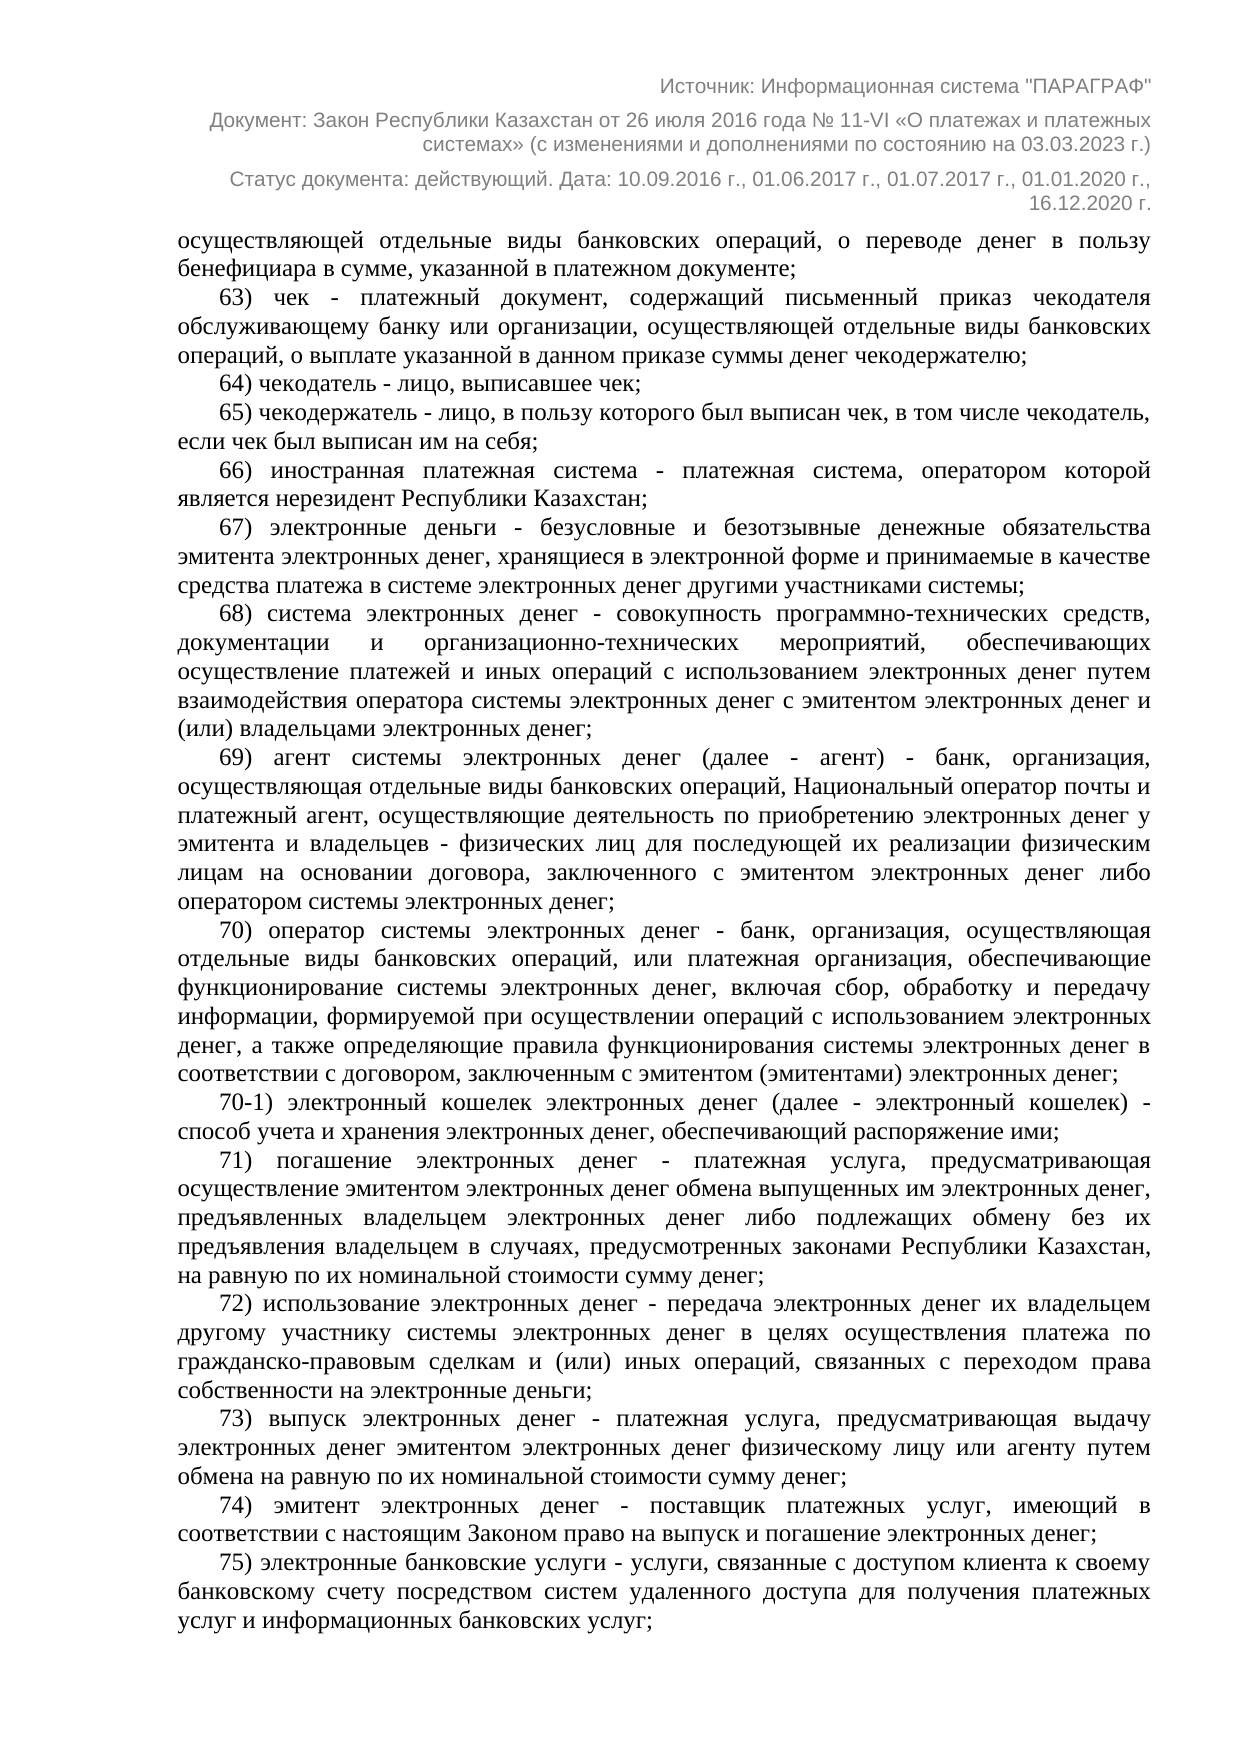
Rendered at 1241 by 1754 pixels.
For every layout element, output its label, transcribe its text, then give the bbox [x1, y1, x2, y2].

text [177, 225, 1152, 282]
text 68) система электронных денег - совокупность программно-технических средств, документации и организационно-технических мероприятий, обеспечивающих осуществление платежей и иных операций с использованием электронных денег путем взаимодействия оператора системы электронных денег с эмитентом электронных денег и (или) владельцами электронных денег; [177, 598, 1152, 742]
text 70) оператор системы электронных денег - банк, организация, осуществляющая отдельные виды банковских операций, или платежная организация, обеспечивающие функционирование системы электронных денег, включая сбор, обработку и передачу информации, формируемой при осуществлении операций с использованием электронных денег, а также определяющие правила функционирования системы электронных денег в соответствии с договором, заключенным с эмитентом (эмитентами) электронных денег; [177, 915, 1152, 1087]
text 65) чекодержатель - лицо, в пользу которого был выписан чек, в том числе чекодатель, если чек был выписан им на себя; [177, 397, 1152, 455]
text 66) иностранная платежная система - платежная система, оператором которой является нерезидент Республики Казахстан; [177, 455, 1152, 512]
text 73) выпуск электронных денег - платежная услуга, предусматривающая выдачу электронных денег эмитентом электронных денег физическому лицу или агенту путем обмена на равную по их номинальной стоимости сумму денег; [177, 1403, 1152, 1490]
text 72) использование электронных денег - передача электронных денег их владельцем другому участнику системы электронных денег в целях осуществления платежа по гражданско-правовым сделкам и (или) иных операций, связанных с переходом права собственности на электронные деньги; [177, 1288, 1152, 1403]
text 64) чекодатель - лицо, выписавшее чек; [177, 368, 1152, 397]
text 69) агент системы электронных денег (далее - агент) - банк, организация, осуществляющая отдельные виды банковских операций, Национальный оператор почты и платежный агент, осуществляющие деятельность по приобретению электронных денег у эмитента и владельцев - физических лиц для последующей их реализации физическим лицам на основании договора, заключенного с эмитентом электронных денег либо оператором системы электронных денег; [177, 742, 1152, 915]
text 75) электронные банковские услуги - услуги, связанные с доступом клиента к своему банковскому счету посредством систем удаленного доступа для получения платежных услуг и информационных банковских услуг; [177, 1547, 1152, 1633]
text 70-1) электронный кошелек электронных денег (далее - электронный кошелек) - способ учета и хранения электронных денег, обеспечивающий распоряжение ими; [177, 1087, 1152, 1145]
text 74) эмитент электронных денег - поставщик платежных услуг, имеющий в соответствии с настоящим Законом право на выпуск и погашение электронных денег; [177, 1490, 1152, 1547]
text 67) электронные деньги - безусловные и безотзывные денежные обязательства эмитента электронных денег, хранящиеся в электронной форме и принимаемые в качестве средства платежа в системе электронных денег другими участниками системы; [177, 512, 1152, 598]
text 63) чек - платежный документ, содержащий письменный приказ чекодателя обслуживающему банку или организации, осуществляющей отдельные виды банковских операций, о выплате указанной в данном приказе суммы денег чекодержателю; [177, 282, 1152, 368]
text 71) погашение электронных денег - платежная услуга, предусматривающая осуществление эмитентом электронных денег обмена выпущенных им электронных денег, предъявленных владельцем электронных денег либо подлежащих обмену без их предъявления владельцем в случаях, предусмотренных законами Республики Казахстан, на равную по их номинальной стоимости сумму денег; [177, 1145, 1152, 1288]
